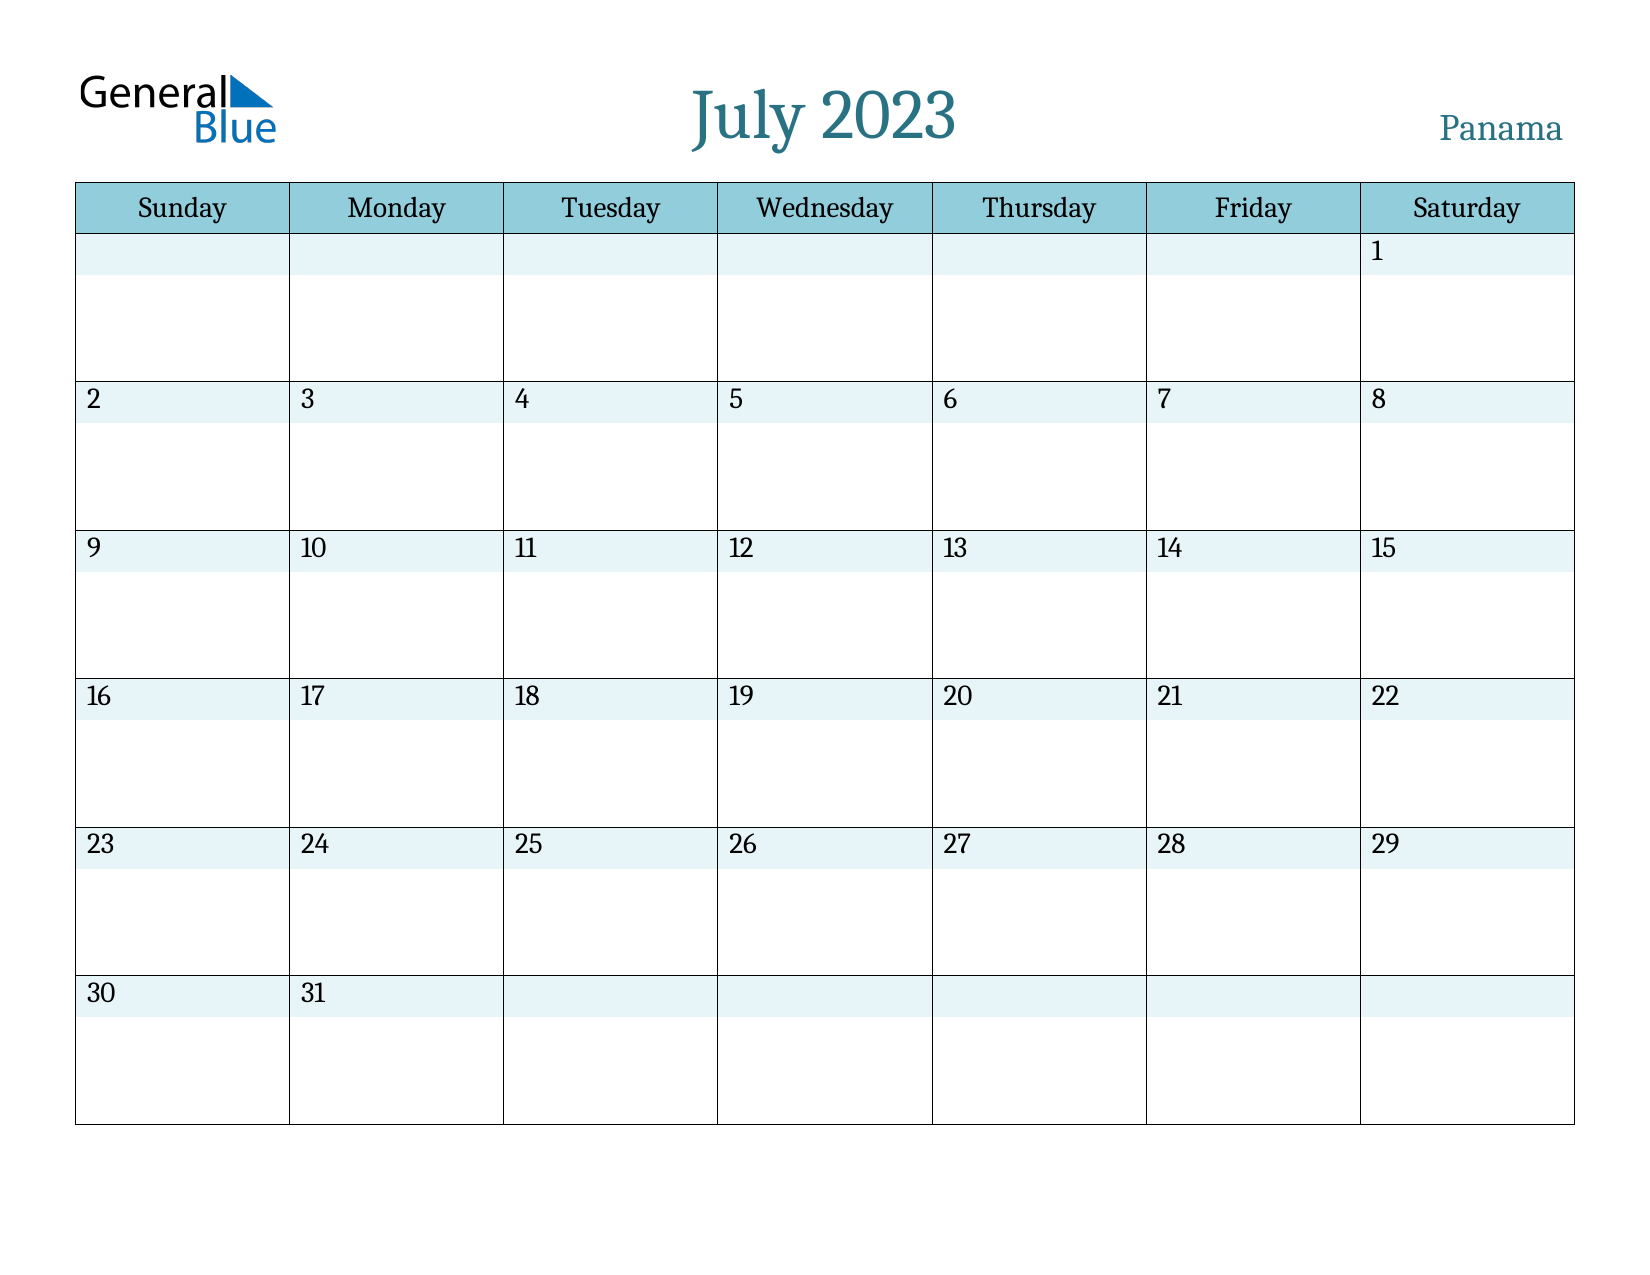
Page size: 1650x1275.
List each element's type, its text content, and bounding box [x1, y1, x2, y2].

table_cell [1361, 275, 1574, 381]
table_cell [1361, 720, 1574, 827]
table_cell [290, 1017, 503, 1123]
table_cell 21 [1147, 679, 1360, 720]
table_cell 4 [504, 382, 717, 423]
table_cell [504, 275, 717, 381]
table_cell Saturday [1361, 183, 1574, 233]
table_cell [1361, 1017, 1574, 1123]
table_cell 18 [504, 679, 717, 720]
table_cell [718, 976, 932, 1017]
table_cell [933, 234, 1146, 275]
table_cell 9 [76, 531, 289, 572]
table_cell Monday [290, 183, 503, 233]
table_cell [933, 275, 1146, 381]
table_cell [504, 976, 717, 1017]
table_cell [933, 1017, 1146, 1123]
table_cell 12 [718, 531, 932, 572]
table_cell [76, 720, 289, 827]
table_cell 22 [1361, 679, 1574, 720]
table_cell [1147, 1017, 1360, 1123]
table_cell [290, 275, 503, 381]
table_cell 15 [1361, 531, 1574, 572]
table_cell 6 [933, 382, 1146, 423]
table_cell Tuesday [504, 183, 717, 233]
table_cell 11 [504, 531, 717, 572]
table_cell 1 [1361, 234, 1574, 275]
table_cell [933, 423, 1146, 530]
table_cell [76, 1017, 289, 1123]
table_cell [1147, 275, 1360, 381]
table_cell [1361, 423, 1574, 530]
table_cell [718, 572, 932, 678]
table_cell [1361, 869, 1574, 975]
table_cell [718, 275, 932, 381]
table_cell [933, 869, 1146, 975]
table_cell [718, 1017, 932, 1123]
table_cell Friday [1147, 183, 1360, 233]
table_cell [76, 572, 289, 678]
table_cell [290, 720, 503, 827]
table_cell [290, 423, 503, 530]
table_cell 7 [1147, 382, 1360, 423]
table_cell [290, 869, 503, 975]
table_cell Sunday [76, 183, 289, 233]
table_cell [290, 234, 503, 275]
table_cell 30 [76, 976, 289, 1017]
table_header July 2023 [504, 75, 1146, 182]
table_cell [290, 572, 503, 678]
table_cell 26 [718, 828, 932, 869]
table_cell 10 [290, 531, 503, 572]
table_cell [718, 234, 932, 275]
table_header Panama [1146, 75, 1574, 182]
table_cell [76, 234, 289, 275]
table_cell 28 [1147, 828, 1360, 869]
table_cell 17 [290, 679, 503, 720]
table_cell [504, 423, 717, 530]
table_cell [1147, 572, 1360, 678]
table_cell 24 [290, 828, 503, 869]
table_cell Wednesday [718, 183, 932, 233]
table_cell [76, 423, 289, 530]
picture [80, 75, 276, 143]
table_cell [718, 720, 932, 827]
table_cell 8 [1361, 382, 1574, 423]
table_cell [1147, 976, 1360, 1017]
table_cell 23 [76, 828, 289, 869]
table_cell [504, 869, 717, 975]
table_cell Thursday [933, 183, 1146, 233]
table_cell [76, 869, 289, 975]
table_cell [504, 234, 717, 275]
table_cell 29 [1361, 828, 1574, 869]
table_cell [1361, 572, 1574, 678]
table_cell [1147, 234, 1360, 275]
table_cell 20 [933, 679, 1146, 720]
table_cell [933, 572, 1146, 678]
table_cell [1147, 720, 1360, 827]
table_cell 5 [718, 382, 932, 423]
table_cell [504, 1017, 717, 1123]
table_cell [718, 869, 932, 975]
table_cell 25 [504, 828, 717, 869]
table_cell [718, 423, 932, 530]
table_cell 2 [76, 382, 289, 423]
table_cell [1361, 976, 1574, 1017]
table_header [76, 75, 503, 182]
table_cell [504, 572, 717, 678]
table_cell 31 [290, 976, 503, 1017]
table_cell [1147, 869, 1360, 975]
table_cell [1147, 423, 1360, 530]
table_cell [933, 720, 1146, 827]
table_cell [76, 275, 289, 381]
table_cell 14 [1147, 531, 1360, 572]
table_cell 16 [76, 679, 289, 720]
table_cell 3 [290, 382, 503, 423]
table_cell 27 [933, 828, 1146, 869]
table_cell 19 [718, 679, 932, 720]
table_cell [504, 720, 717, 827]
table_cell 13 [933, 531, 1146, 572]
table_cell [933, 976, 1146, 1017]
